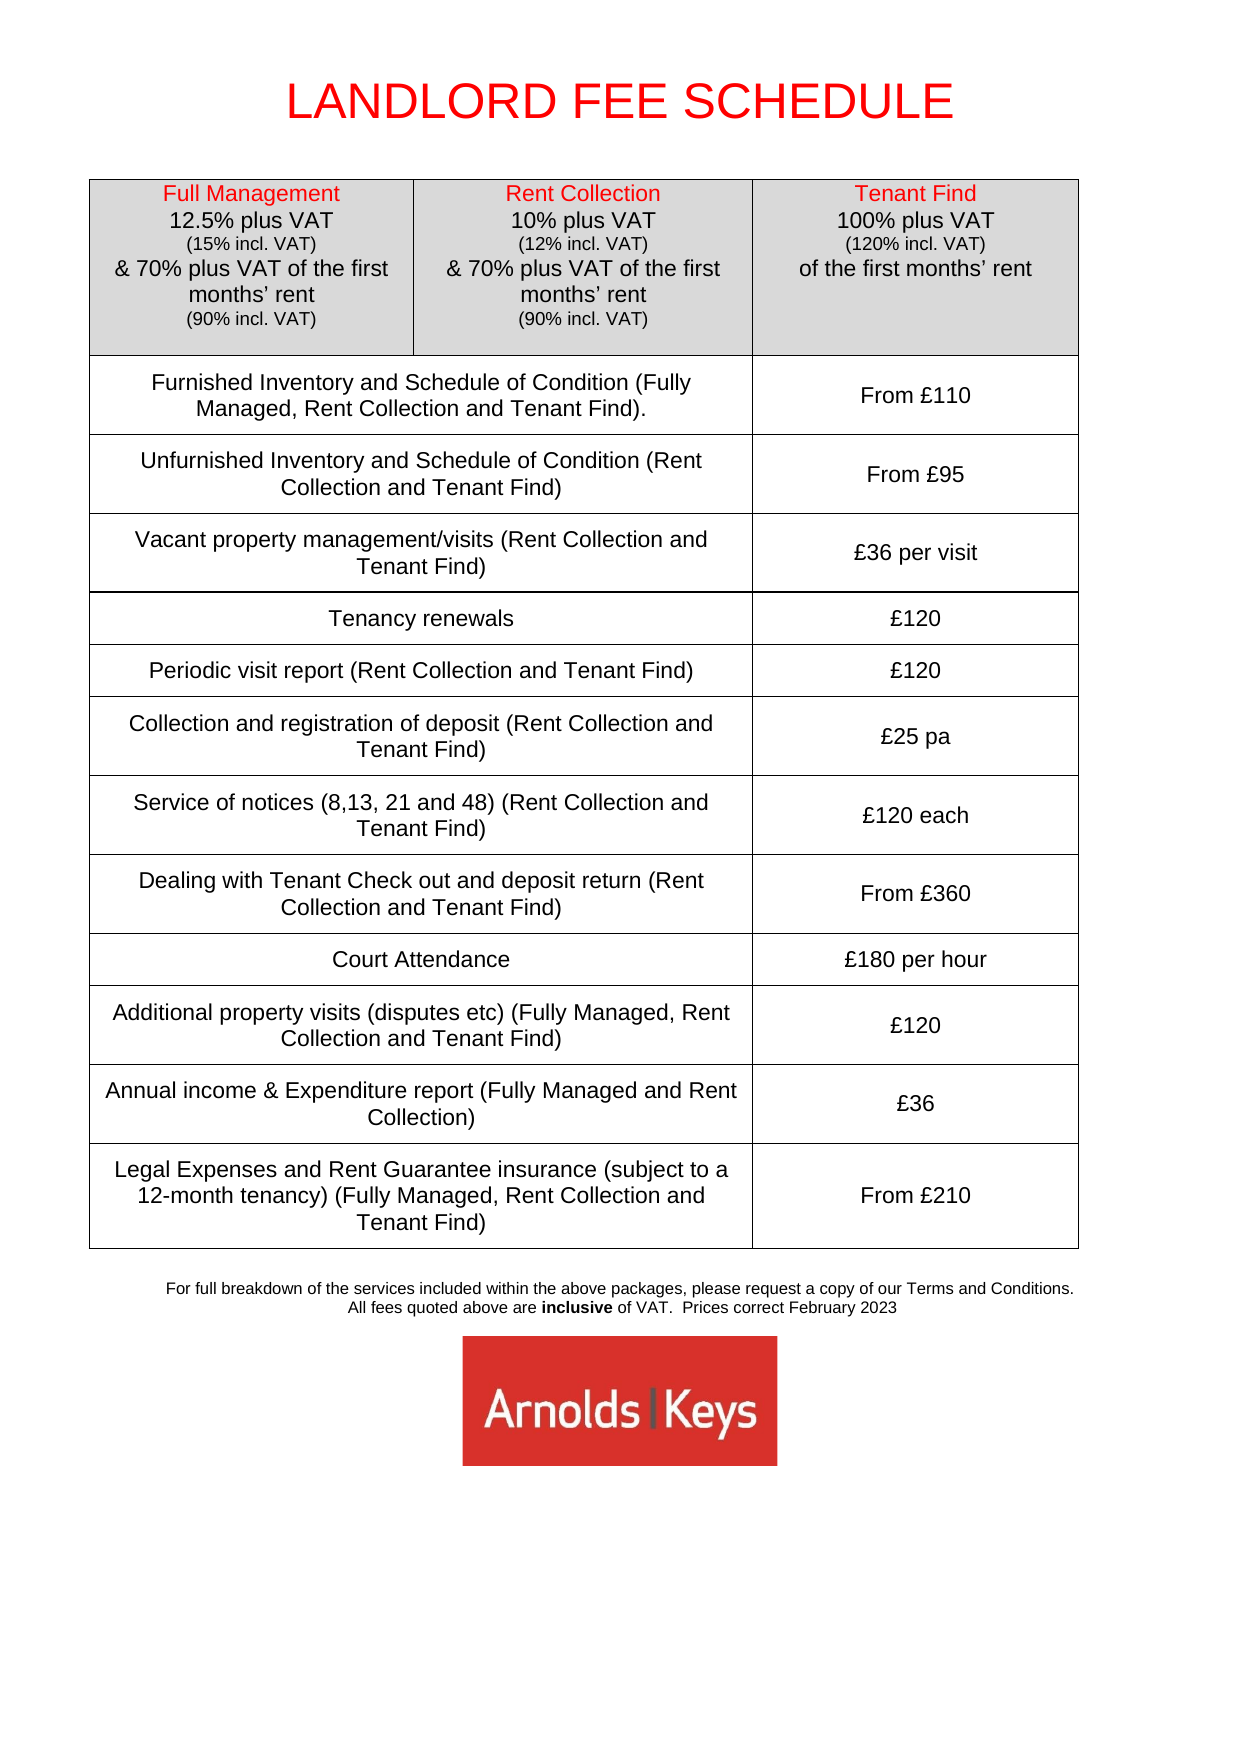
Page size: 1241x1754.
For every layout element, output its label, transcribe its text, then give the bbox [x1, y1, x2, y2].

table_cell From £95 [753, 435, 1078, 513]
table_cell Furnished Inventory and Schedule of Condition (Fully Managed, Rent Collection and Tenant Find). [90, 356, 752, 434]
table_header Tenant Find 100% plus VAT (120% incl. VAT) of the first months’ rent [753, 180, 1078, 355]
table_header Rent Collection 10% plus VAT (12% incl. VAT) & 70% plus VAT of the first months’ rent (90% incl. VAT) [414, 180, 752, 355]
text For full breakdown of the services included within the above packages, please request a copy of our Terms and Conditions. [89, 1279, 1152, 1298]
table_header Full Management 12.5% plus VAT (15% incl. VAT) & 70% plus VAT of the first months’ rent (90% incl. VAT) [90, 180, 413, 355]
table_cell Collection and registration of deposit (Rent Collection and Tenant Find) [90, 697, 752, 775]
table_cell £25 pa [753, 697, 1078, 775]
table_cell From £210 [753, 1144, 1078, 1247]
table_cell £120 [753, 986, 1078, 1064]
table_cell Service of notices (8,13, 21 and 48) (Rent Collection and Tenant Find) [90, 776, 752, 854]
table_cell £180 per hour [753, 934, 1078, 985]
table_cell Legal Expenses and Rent Guarantee insurance (subject to a 12-month tenancy) (Fully Managed, Rent Collection and Tenant Find) [90, 1144, 752, 1247]
table_cell From £360 [753, 855, 1078, 932]
table_cell Annual income & Expenditure report (Fully Managed and Rent Collection) [90, 1065, 752, 1142]
table_cell Dealing with Tenant Check out and deposit return (Rent Collection and Tenant Find) [90, 855, 752, 932]
picture [462, 1336, 778, 1466]
table_cell £36 per visit [753, 514, 1078, 591]
table_cell £120 [753, 593, 1078, 644]
table_cell Unfurnished Inventory and Schedule of Condition (Rent Collection and Tenant Find) [90, 435, 752, 513]
table_cell Additional property visits (disputes etc) (Fully Managed, Rent Collection and Tenant Find) [90, 986, 752, 1064]
table_cell £120 each [753, 776, 1078, 854]
table_cell £36 [753, 1065, 1078, 1142]
table_cell Vacant property management/visits (Rent Collection and Tenant Find) [90, 514, 752, 591]
text LANDLORD FEE SCHEDULE [89, 72, 1152, 129]
text All fees quoted above are inclusive of VAT. Prices correct February 2023 [89, 1298, 1152, 1317]
table_cell Periodic visit report (Rent Collection and Tenant Find) [90, 645, 752, 696]
table_cell From £110 [753, 356, 1078, 434]
table_cell Court Attendance [90, 934, 752, 985]
table_cell Tenancy renewals [90, 593, 752, 644]
table_cell £120 [753, 645, 1078, 696]
